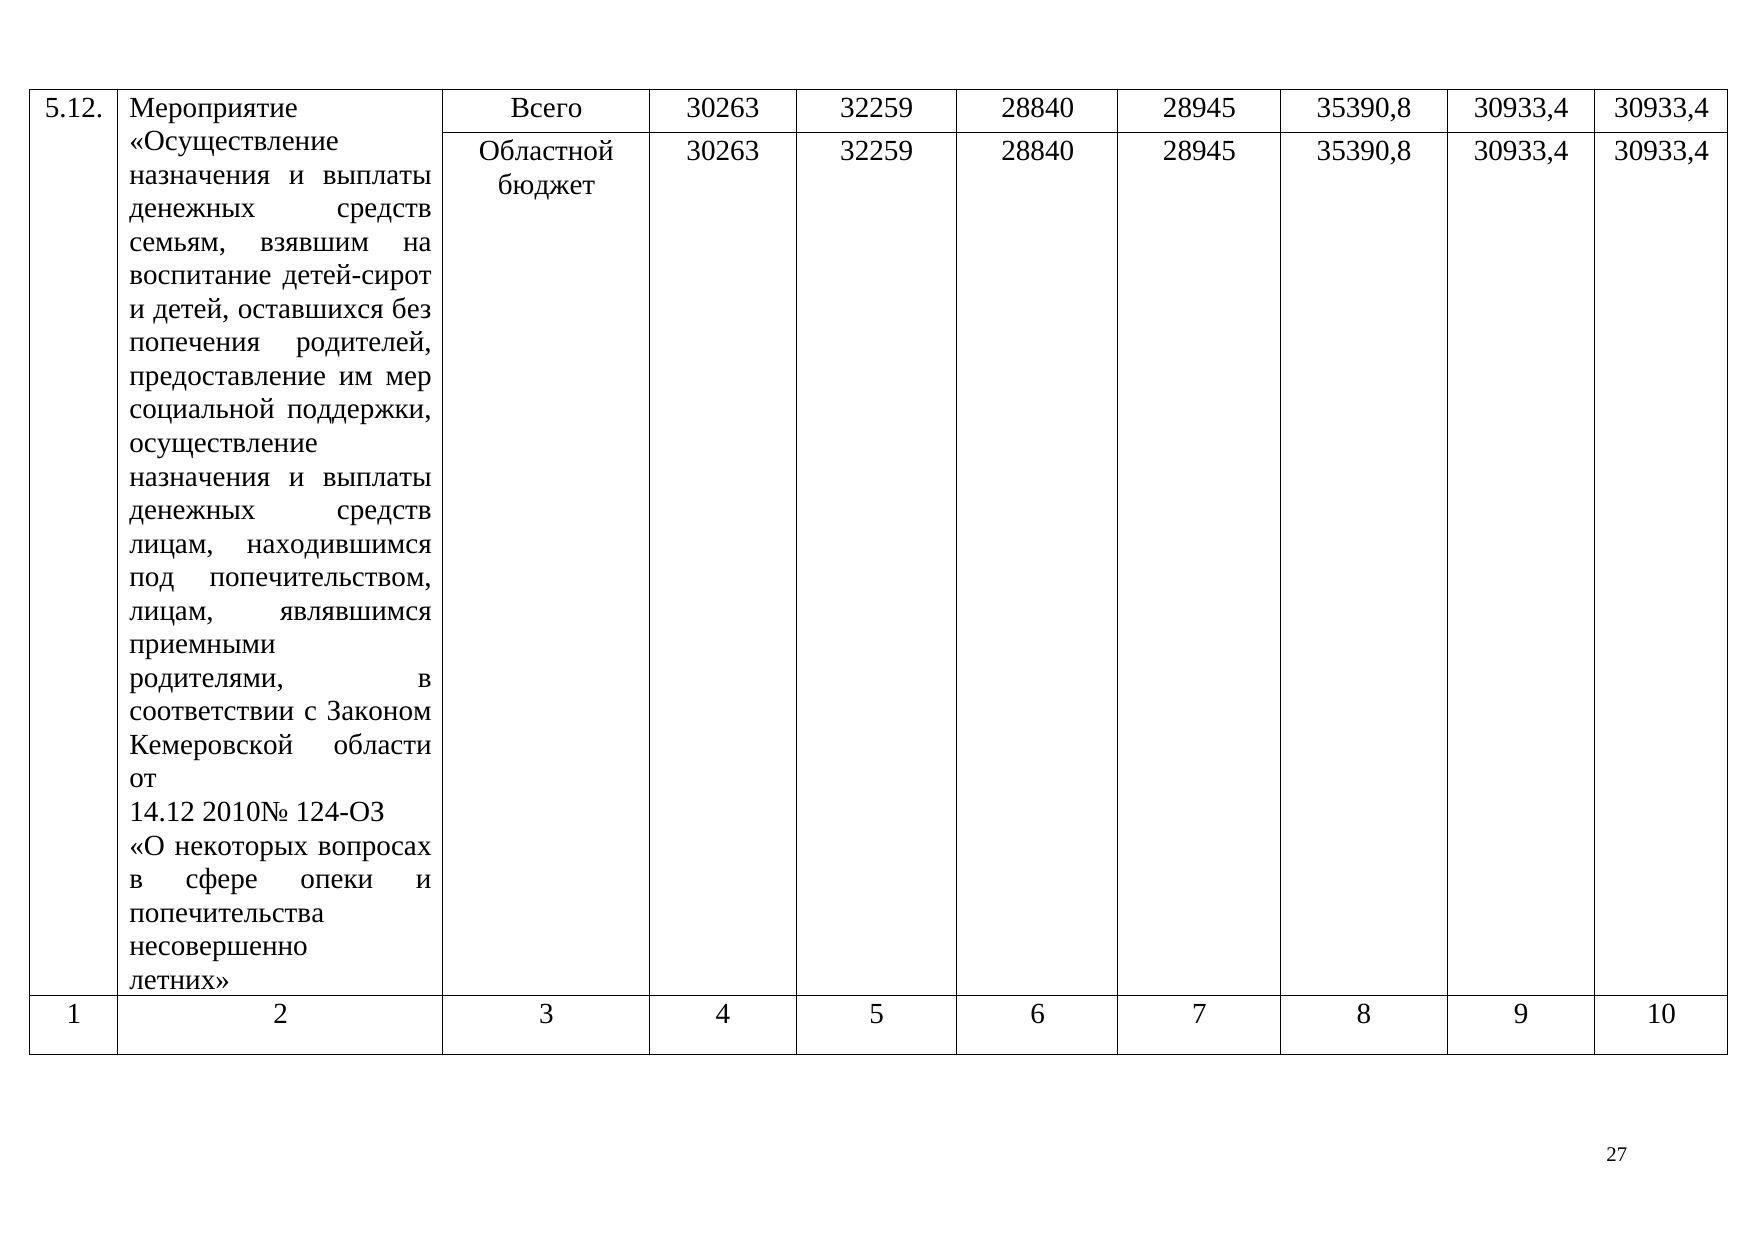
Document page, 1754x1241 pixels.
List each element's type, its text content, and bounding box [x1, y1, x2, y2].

table_cell 35390,8 [1281, 133, 1447, 995]
table_cell 1 [30, 996, 117, 1054]
table_cell 10 [1595, 996, 1727, 1054]
table_cell 8 [1281, 996, 1447, 1054]
table_cell 30263 [650, 90, 796, 132]
table_cell 7 [1118, 996, 1280, 1054]
table_cell 30933,4 [1448, 133, 1594, 995]
table_cell 4 [650, 996, 796, 1054]
table_cell 28840 [957, 90, 1117, 132]
table_cell 30933,4 [1595, 133, 1727, 995]
table_cell Мероприятие «Осуществление назначения и выплаты денежных средств семьям, взявшим на воспитание детей-сирот и детей, оставшихся без попечения родителей, предоставление им мер социальной поддержки, осуществление назначения и выплаты денежных средств лицам, находившимся под попечительством, лицам, являвшимся приемными родителями, в соответствии с Законом Кемеровской области от 14.12 2010№ 124-ОЗ «О некоторых вопросах в сфере опеки и попечительства несовершенно летних» [118, 90, 442, 995]
table_cell 30263 [650, 133, 796, 995]
table_cell 9 [1448, 996, 1594, 1054]
table_cell 5 [797, 996, 956, 1054]
table_cell 32259 [797, 133, 956, 995]
table_cell 35390,8 [1281, 90, 1447, 132]
table_cell 28840 [957, 133, 1117, 995]
table_cell 28945 [1118, 133, 1280, 995]
table_cell 6 [957, 996, 1117, 1054]
table_cell 30933,4 [1448, 90, 1594, 132]
table_cell Всего [443, 90, 649, 132]
table_cell 32259 [797, 90, 956, 132]
table_cell 28945 [1118, 90, 1280, 132]
table_cell 5.12. [30, 90, 117, 995]
table_cell Областной бюджет [443, 133, 649, 995]
table_cell 2 [118, 996, 442, 1054]
table_cell 30933,4 [1595, 90, 1727, 132]
table_cell 3 [443, 996, 649, 1054]
